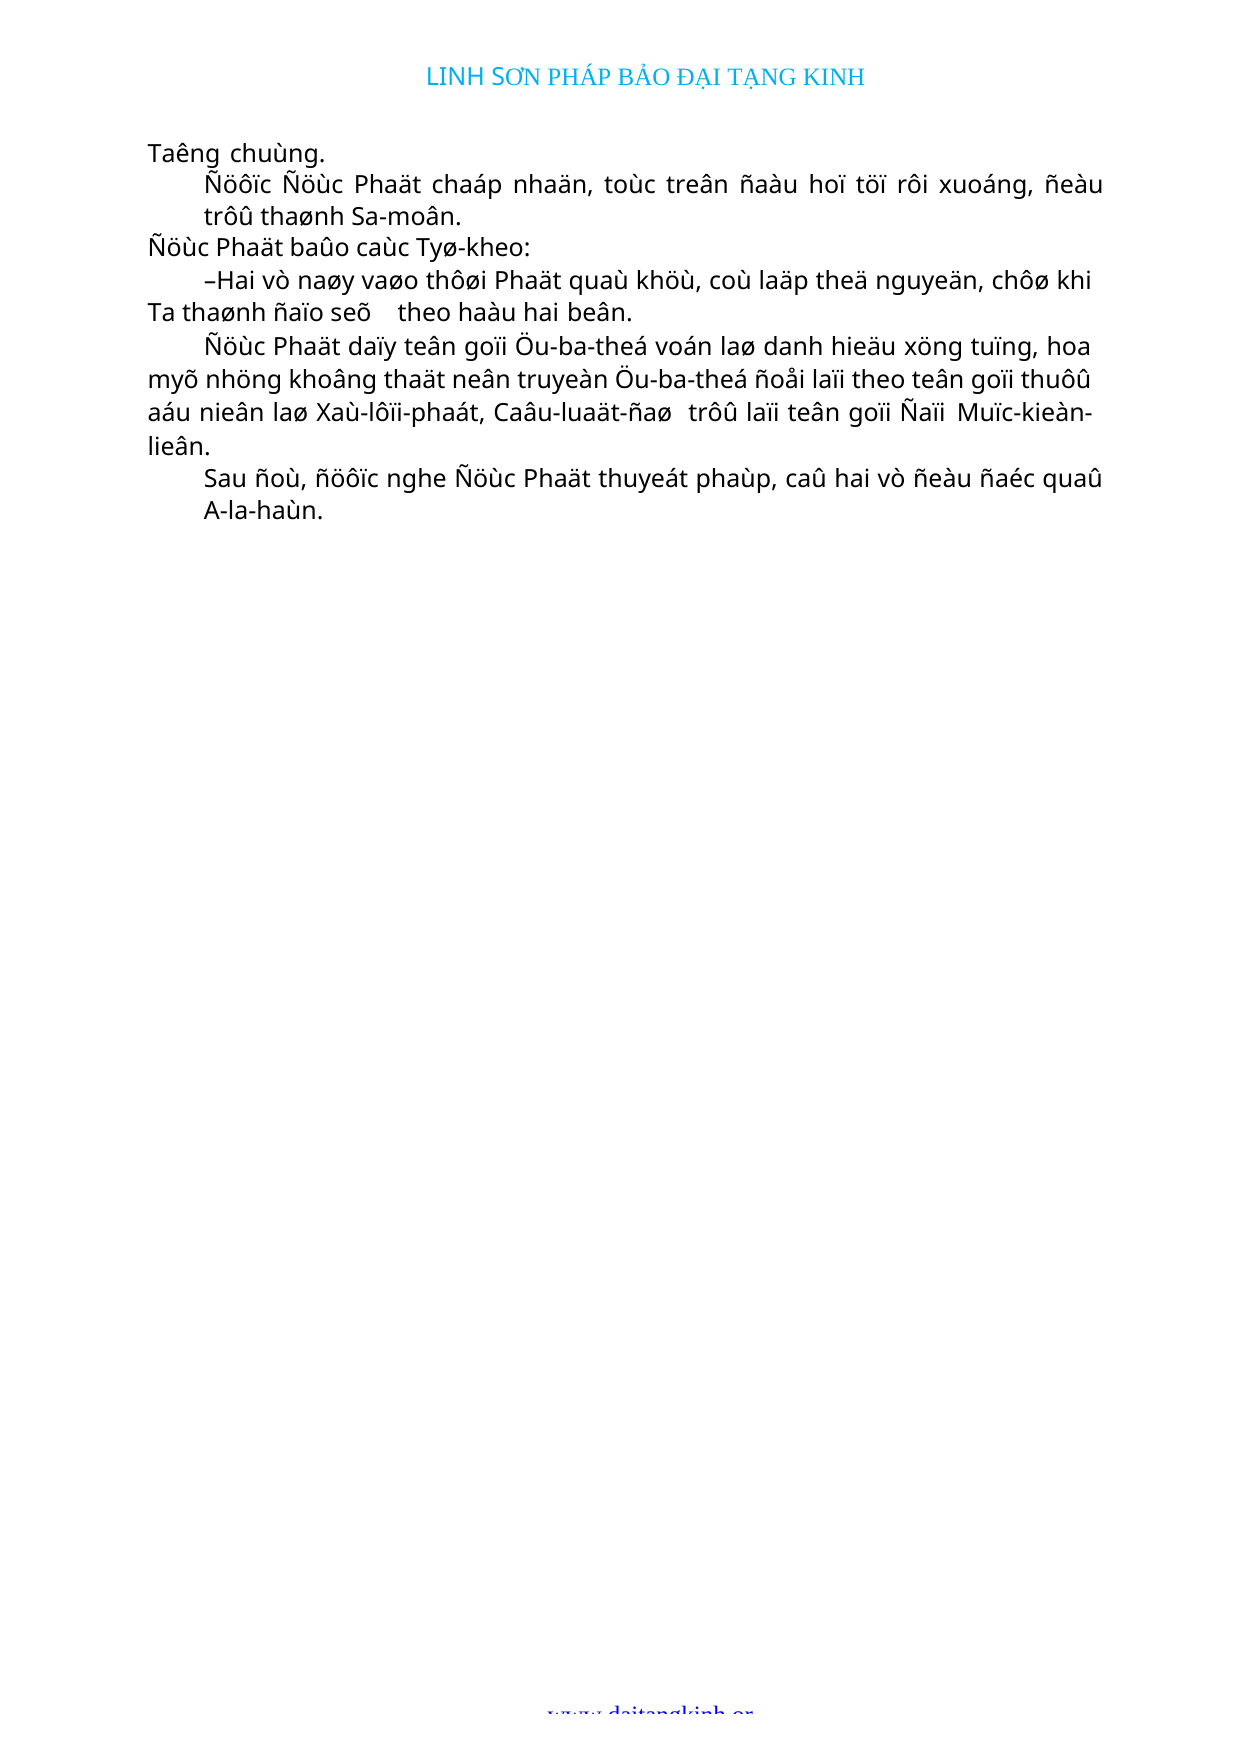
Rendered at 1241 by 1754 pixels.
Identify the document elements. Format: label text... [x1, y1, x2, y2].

text –Hai vò naøy vaøo thôøi Phaät quaù khöù, coù laäp theä nguyeän, chôø khi Ta thaønh ñaïo seõ theo haàu hai beân. [147, 263, 1093, 329]
text Ñöùc Phaät baûo caùc Tyø-kheo: [147, 231, 1105, 263]
text Ñöùc Phaät daïy teân goïi Öu-ba-theá voán laø danh hieäu xöng tuïng, hoa myõ nhöng khoâng thaät neân truyeàn Öu-ba-theá ñoåi laïi theo teân goïi thuôû aáu nieân laø Xaù-lôïi-phaát, Caâu-luaät-ñaø trôû laïi teân goïi Ñaïi Muïc-kieàn-lieân. [147, 329, 1093, 462]
text Sau ñoù, ñöôïc nghe Ñöùc Phaät thuyeát phaùp, caû hai vò ñeàu ñaéc quaû A-la-haùn. [204, 462, 1105, 525]
text Ñöôïc Ñöùc Phaät chaáp nhaän, toùc treân ñaàu hoï töï rôi xuoáng, ñeàu trôû thaønh Sa-moân. [204, 169, 1105, 231]
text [147, 135, 1093, 169]
